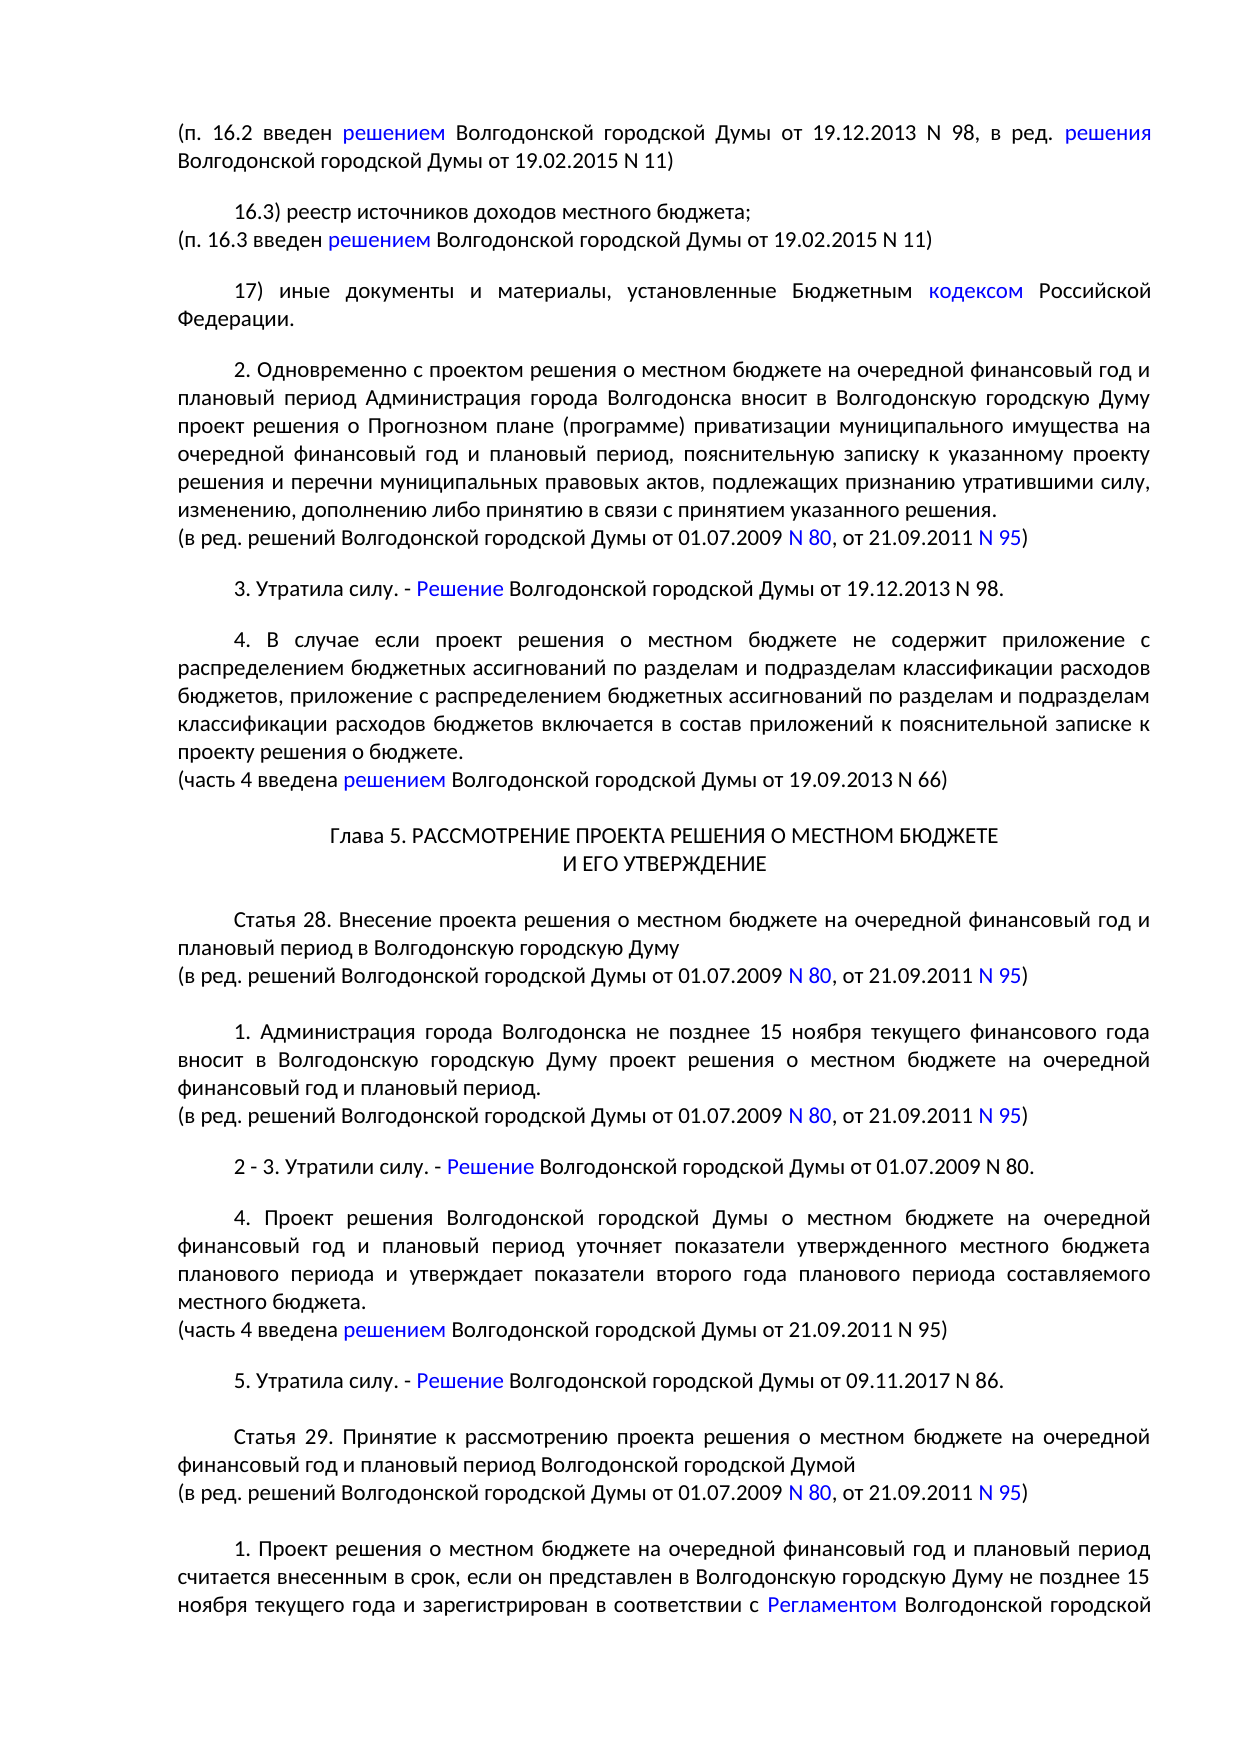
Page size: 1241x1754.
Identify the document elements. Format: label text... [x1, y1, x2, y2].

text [177, 1534, 1152, 1618]
text 4. В случае если проект решения о местном бюджете не содержит приложение с распределением бюджетных ассигнований по разделам и подразделам классификации расходов бюджетов, приложение с распределением бюджетных ассигнований по разделам и подразделам классификации расходов бюджетов включается в состав приложений к пояснительной записке к проекту решения о бюджете. [177, 625, 1152, 765]
text 5. Утратила силу. - Решение Волгодонской городской Думы от 09.11.2017 N 86. [177, 1366, 1152, 1394]
text Статья 28. Внесение проекта решения о местном бюджете на очередной финансовый год и плановый период в Волгодонскую городскую Думу [177, 905, 1152, 961]
text 4. Проект решения Волгодонской городской Думы о местном бюджете на очередной финансовый год и плановый период уточняет показатели утвержденного местного бюджета планового периода и утверждает показатели второго года планового периода составляемого местного бюджета. [177, 1203, 1152, 1315]
text И ЕГО УТВЕРЖДЕНИЕ [177, 849, 1152, 877]
text Статья 29. Принятие к рассмотрению проекта решения о местном бюджете на очередной финансовый год и плановый период Волгодонской городской Думой [177, 1422, 1152, 1478]
text 16.3) реестр источников доходов местного бюджета; [177, 197, 1152, 225]
text (в ред. решений Волгодонской городской Думы от 01.07.2009 N 80, от 21.09.2011 N 95) [177, 1101, 1152, 1129]
text (часть 4 введена решением Волгодонской городской Думы от 19.09.2013 N 66) [177, 765, 1152, 793]
text 17) иные документы и материалы, установленные Бюджетным кодексом Российской Федерации. [177, 276, 1152, 332]
text 1. Администрация города Волгодонска не позднее 15 ноября текущего финансового года вносит в Волгодонскую городскую Думу проект решения о местном бюджете на очередной финансовый год и плановый период. [177, 1017, 1152, 1101]
text 3. Утратила силу. - Решение Волгодонской городской Думы от 19.12.2013 N 98. [177, 574, 1152, 602]
text (в ред. решений Волгодонской городской Думы от 01.07.2009 N 80, от 21.09.2011 N 95) [177, 961, 1152, 989]
text 2 - 3. Утратили силу. - Решение Волгодонской городской Думы от 01.07.2009 N 80. [177, 1152, 1152, 1180]
text 2. Одновременно с проектом решения о местном бюджете на очередной финансовый год и плановый период Администрация города Волгодонска вносит в Волгодонскую городскую Думу проект решения о Прогнозном плане (программе) приватизации муниципального имущества на очередной финансовый год и плановый период, пояснительную записку к указанному проекту решения и перечни муниципальных правовых актов, подлежащих признанию утратившими силу, изменению, дополнению либо принятию в связи с принятием указанного решения. [177, 355, 1152, 523]
text (п. 16.3 введен решением Волгодонской городской Думы от 19.02.2015 N 11) [177, 225, 1152, 253]
text (часть 4 введена решением Волгодонской городской Думы от 21.09.2011 N 95) [177, 1315, 1152, 1343]
text Глава 5. РАССМОТРЕНИЕ ПРОЕКТА РЕШЕНИЯ О МЕСТНОМ БЮДЖЕТЕ [177, 821, 1152, 849]
text (в ред. решений Волгодонской городской Думы от 01.07.2009 N 80, от 21.09.2011 N 95) [177, 1478, 1152, 1506]
text (п. 16.2 введен решением Волгодонской городской Думы от 19.12.2013 N 98, в ред. решения Волгодонской городской Думы от 19.02.2015 N 11) [177, 118, 1152, 174]
text (в ред. решений Волгодонской городской Думы от 01.07.2009 N 80, от 21.09.2011 N 95) [177, 523, 1152, 551]
